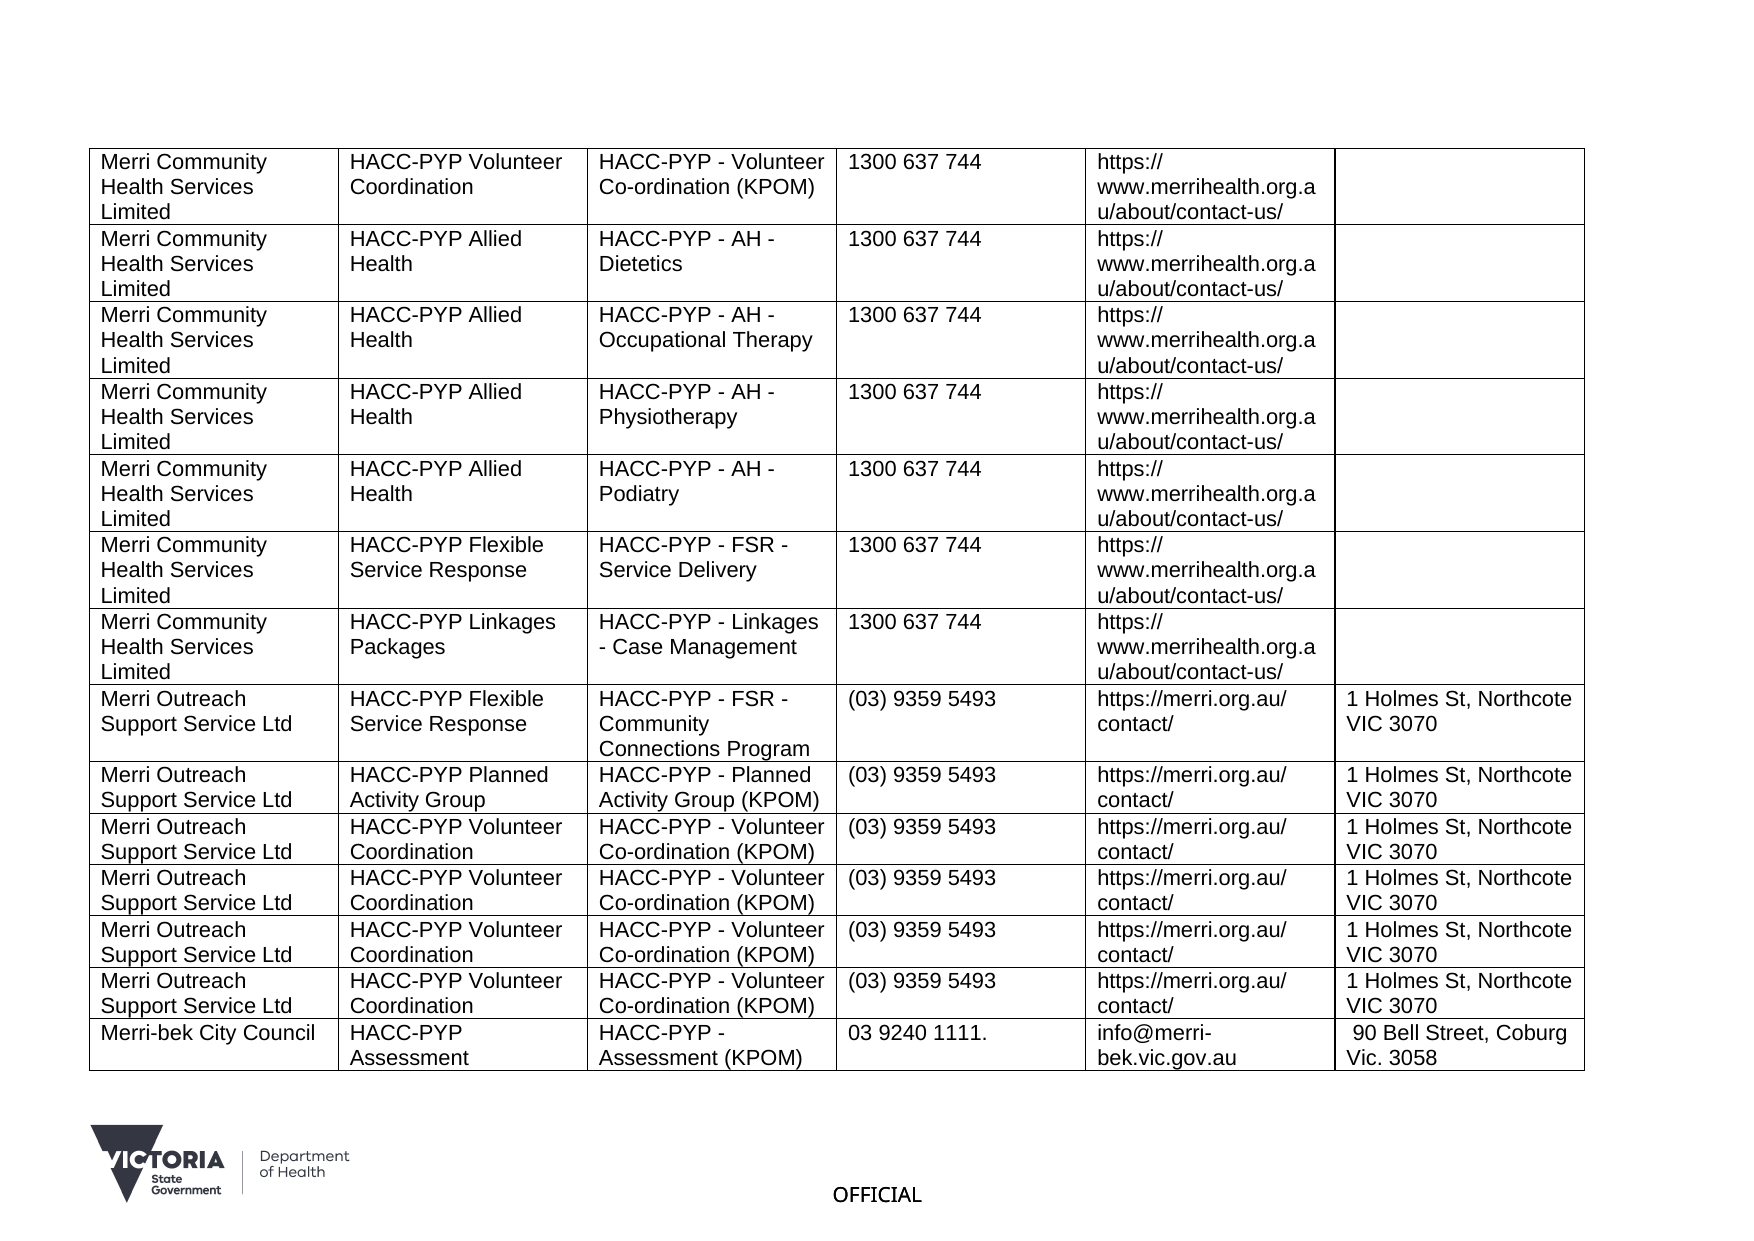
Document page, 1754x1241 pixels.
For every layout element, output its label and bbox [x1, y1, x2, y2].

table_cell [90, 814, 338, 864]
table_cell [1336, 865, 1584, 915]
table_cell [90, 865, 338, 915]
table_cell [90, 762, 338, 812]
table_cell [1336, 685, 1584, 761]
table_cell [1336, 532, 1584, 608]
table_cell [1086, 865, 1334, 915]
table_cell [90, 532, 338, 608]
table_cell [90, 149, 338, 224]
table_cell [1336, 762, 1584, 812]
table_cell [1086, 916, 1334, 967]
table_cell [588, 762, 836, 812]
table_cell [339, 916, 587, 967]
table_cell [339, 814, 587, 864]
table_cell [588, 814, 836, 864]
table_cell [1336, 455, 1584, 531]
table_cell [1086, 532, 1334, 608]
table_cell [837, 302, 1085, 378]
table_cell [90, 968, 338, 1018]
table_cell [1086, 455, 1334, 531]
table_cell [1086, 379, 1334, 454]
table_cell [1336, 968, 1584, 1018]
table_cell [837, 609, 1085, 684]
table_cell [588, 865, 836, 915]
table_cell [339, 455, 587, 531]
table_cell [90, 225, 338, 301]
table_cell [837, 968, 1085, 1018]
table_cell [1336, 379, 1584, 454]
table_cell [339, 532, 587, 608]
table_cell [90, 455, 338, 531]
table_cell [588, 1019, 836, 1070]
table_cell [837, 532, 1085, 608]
picture [0, 1092, 1754, 1241]
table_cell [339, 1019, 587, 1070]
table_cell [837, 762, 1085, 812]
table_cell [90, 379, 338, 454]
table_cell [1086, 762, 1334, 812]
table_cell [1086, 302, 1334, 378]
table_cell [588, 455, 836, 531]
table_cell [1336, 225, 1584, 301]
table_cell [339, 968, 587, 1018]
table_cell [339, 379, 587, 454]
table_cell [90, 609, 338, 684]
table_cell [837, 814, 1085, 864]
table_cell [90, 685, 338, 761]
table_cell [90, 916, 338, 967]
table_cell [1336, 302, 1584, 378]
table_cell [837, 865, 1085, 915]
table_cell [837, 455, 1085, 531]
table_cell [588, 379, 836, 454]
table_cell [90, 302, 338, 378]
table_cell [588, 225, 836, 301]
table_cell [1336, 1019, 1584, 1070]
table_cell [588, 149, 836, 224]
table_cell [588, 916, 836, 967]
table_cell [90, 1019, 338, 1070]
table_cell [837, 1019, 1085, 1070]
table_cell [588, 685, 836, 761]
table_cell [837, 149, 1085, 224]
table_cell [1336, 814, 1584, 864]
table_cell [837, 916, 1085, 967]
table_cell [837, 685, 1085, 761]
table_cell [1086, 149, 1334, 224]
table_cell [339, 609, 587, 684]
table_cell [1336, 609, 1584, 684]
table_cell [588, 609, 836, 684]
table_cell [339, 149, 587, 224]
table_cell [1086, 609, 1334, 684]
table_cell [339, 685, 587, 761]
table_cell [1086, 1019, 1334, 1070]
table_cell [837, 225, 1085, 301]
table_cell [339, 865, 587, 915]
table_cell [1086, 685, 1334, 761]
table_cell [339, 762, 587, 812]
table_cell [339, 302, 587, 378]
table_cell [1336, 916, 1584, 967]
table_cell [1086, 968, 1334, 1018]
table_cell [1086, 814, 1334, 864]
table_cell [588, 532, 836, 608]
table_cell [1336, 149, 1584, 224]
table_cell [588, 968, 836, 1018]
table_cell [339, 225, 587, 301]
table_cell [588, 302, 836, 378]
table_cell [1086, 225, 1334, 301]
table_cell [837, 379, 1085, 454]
